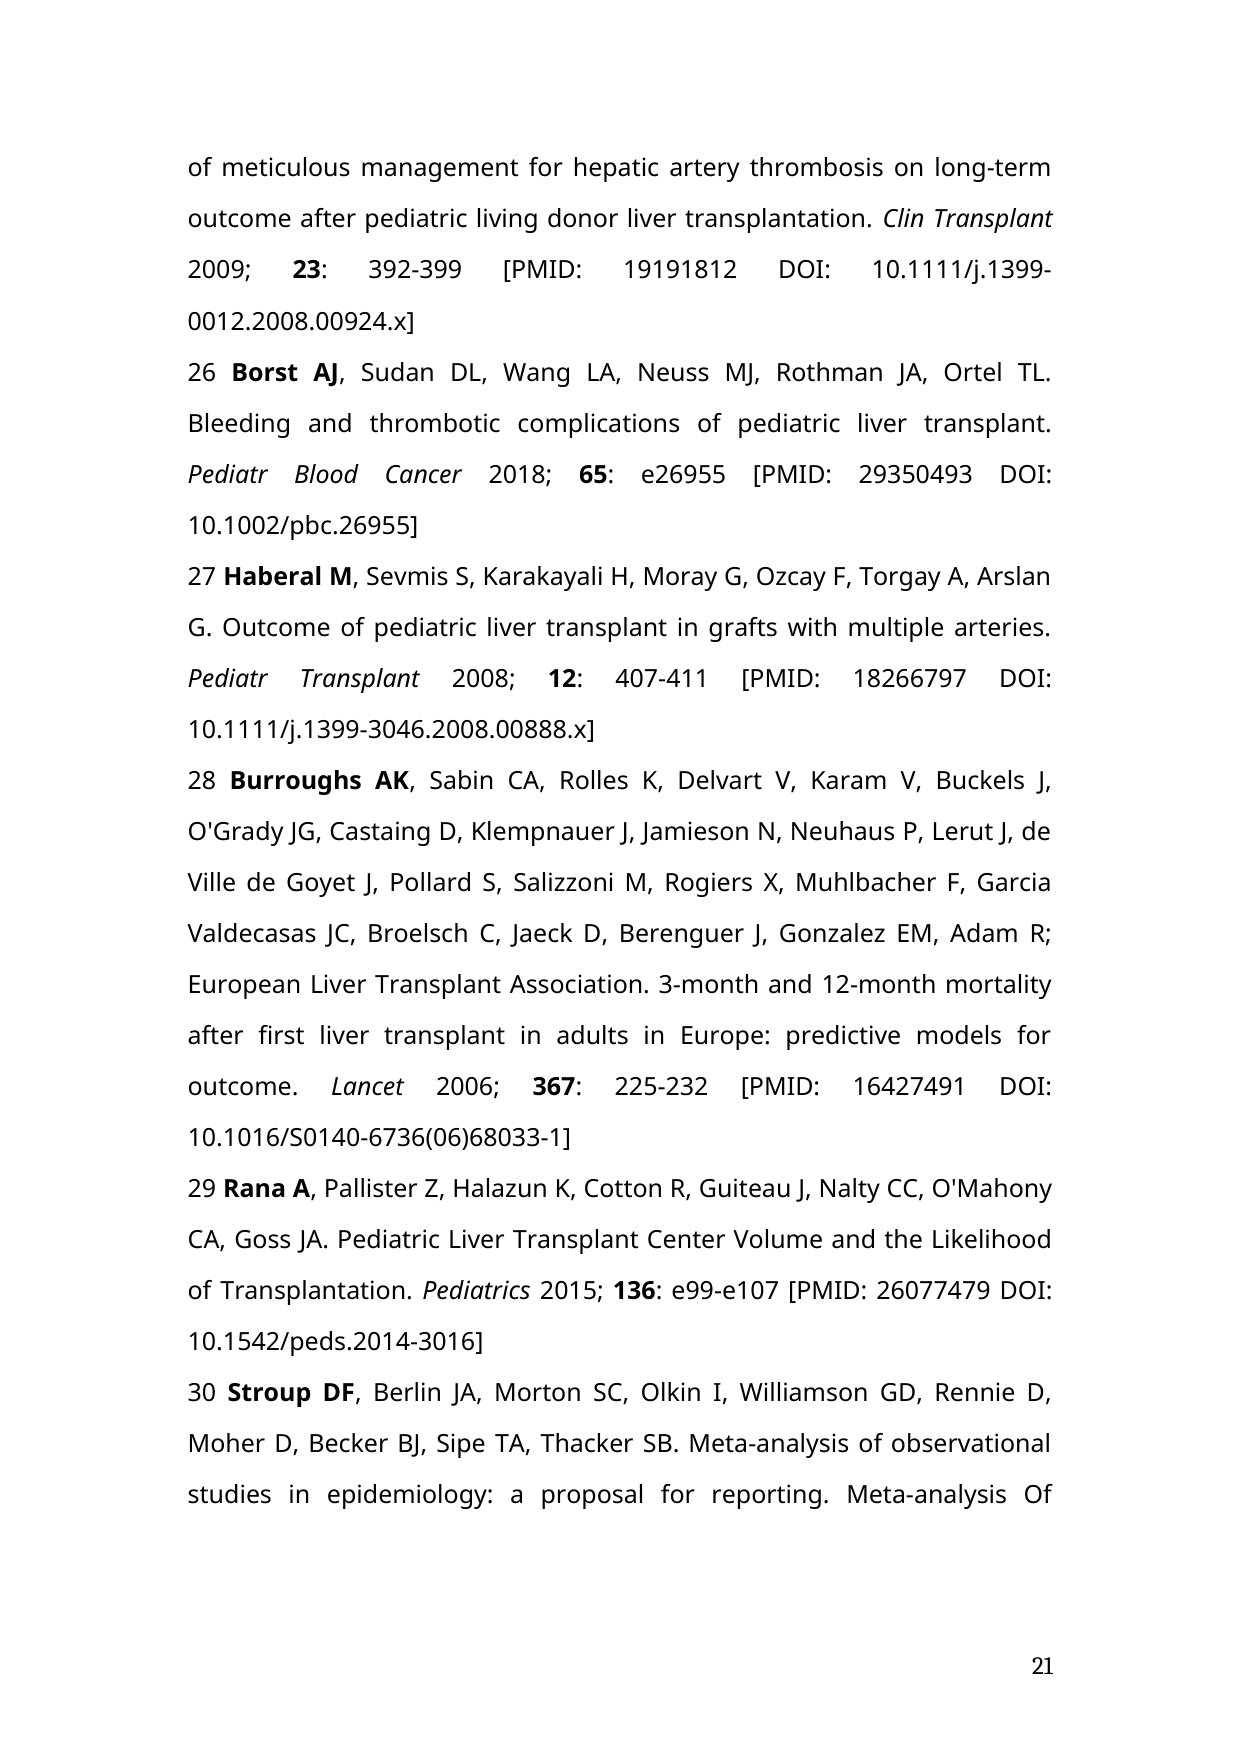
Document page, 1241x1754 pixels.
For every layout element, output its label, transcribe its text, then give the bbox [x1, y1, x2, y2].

text 27 Haberal M, Sevmis S, Karakayali H, Moray G, Ozcay F, Torgay A, Arslan G. Outcome of pediatric liver transplant in grafts with multiple arteries. Pediatr Transplant 2008; 12: 407-411 [PMID: 18266797 DOI: 10.1111/j.1399-3046.2008.00888.x] [187, 558, 1053, 746]
text 29 Rana A, Pallister Z, Halazun K, Cotton R, Guiteau J, Nalty CC, O'Mahony CA, Goss JA. Pediatric Liver Transplant Center Volume and the Likelihood of Transplantation. Pediatrics 2015; 136: e99-e107 [PMID: 26077479 DOI: 10.1542/peds.2014-3016] [187, 1171, 1053, 1358]
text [187, 150, 1053, 337]
text 26 Borst AJ, Sudan DL, Wang LA, Neuss MJ, Rothman JA, Ortel TL. Bleeding and thrombotic complications of pediatric liver transplant. Pediatr Blood Cancer 2018; 65: e26955 [PMID: 29350493 DOI: 10.1002/pbc.26955] [187, 354, 1053, 541]
text 28 Burroughs AK, Sabin CA, Rolles K, Delvart V, Karam V, Buckels J, O'Grady JG, Castaing D, Klempnauer J, Jamieson N, Neuhaus P, Lerut J, de Ville de Goyet J, Pollard S, Salizzoni M, Rogiers X, Muhlbacher F, Garcia Valdecasas JC, Broelsch C, Jaeck D, Berenguer J, Gonzalez EM, Adam R; European Liver Transplant Association. 3-month and 12-month mortality after first liver transplant in adults in Europe: predictive models for outcome. Lancet 2006; 367: 225-232 [PMID: 16427491 DOI: 10.1016/S0140-6736(06)68033-1] [187, 762, 1053, 1154]
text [187, 1375, 1053, 1511]
